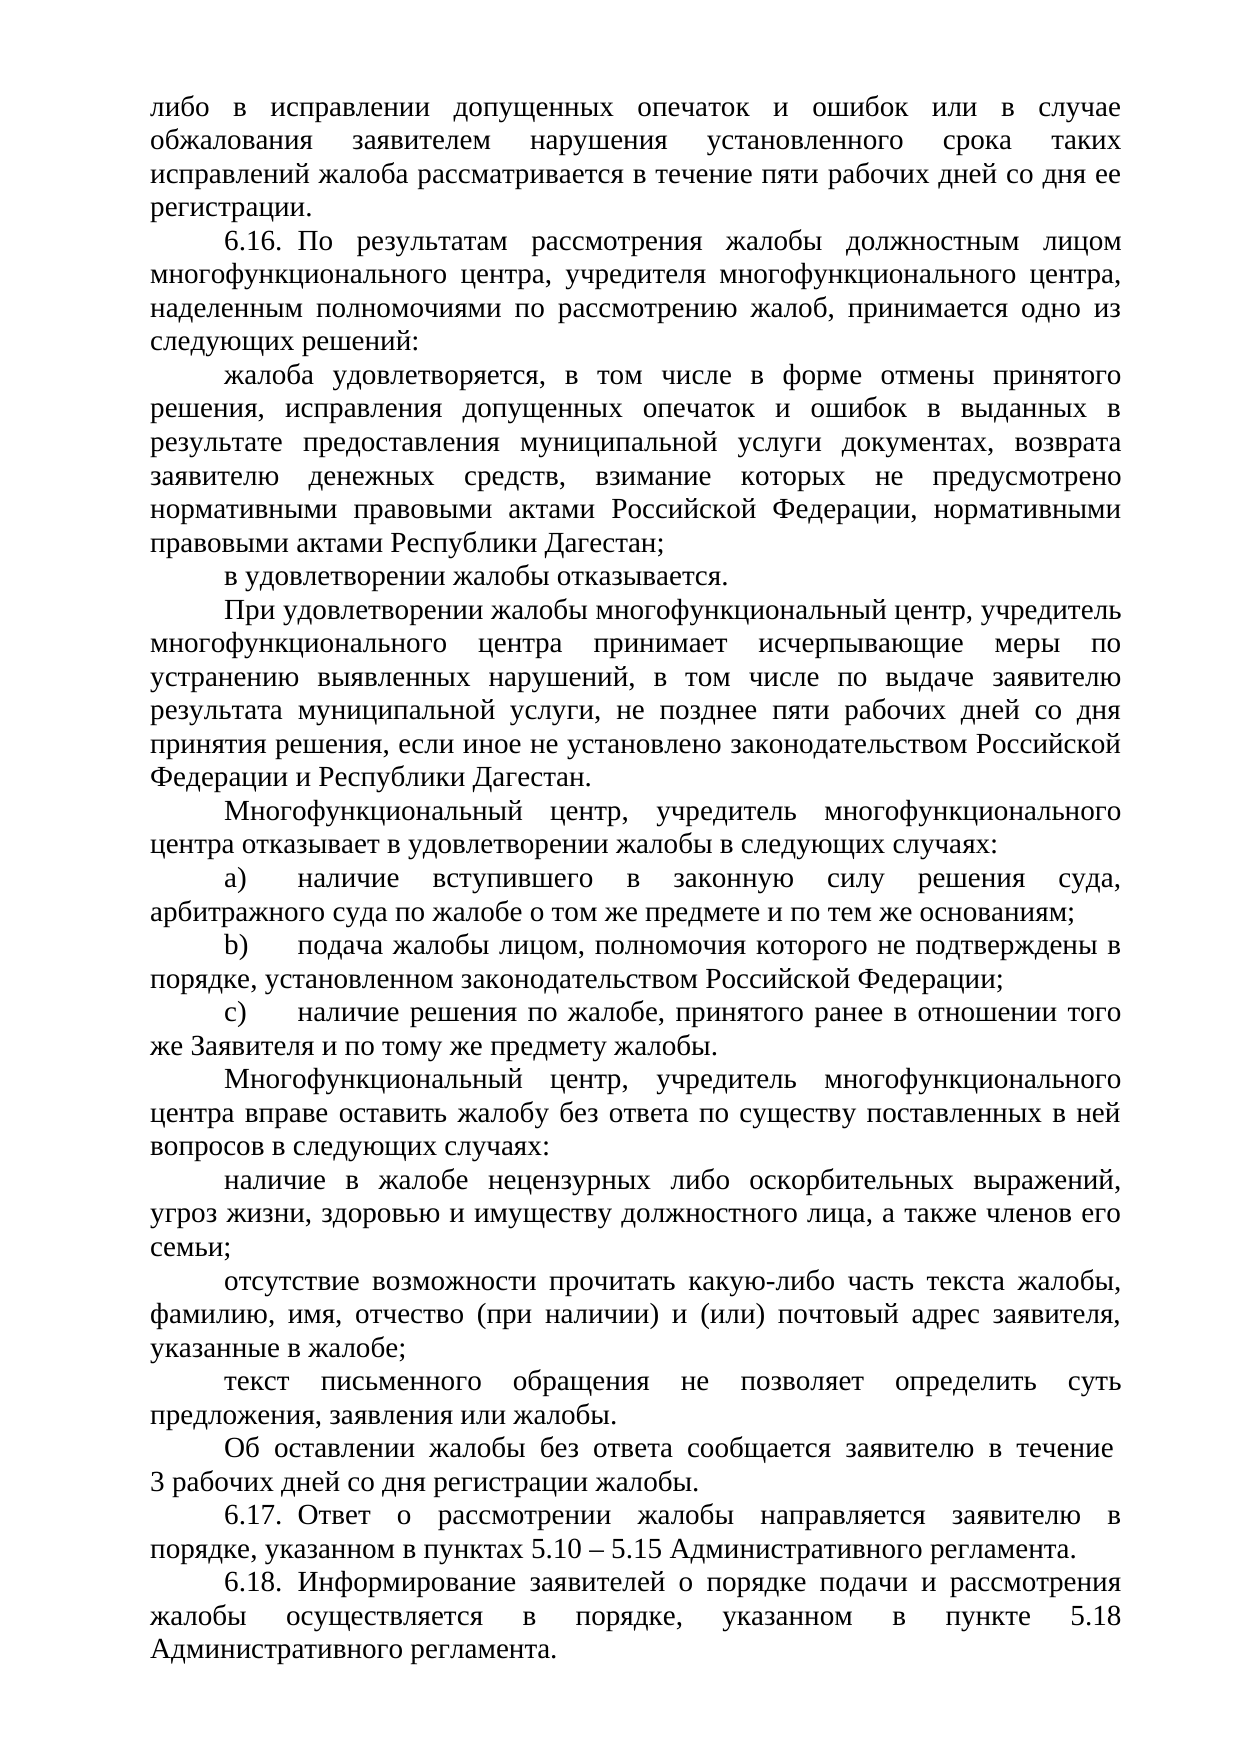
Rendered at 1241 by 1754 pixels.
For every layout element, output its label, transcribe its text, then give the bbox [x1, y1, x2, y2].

list Ответ о рассмотрении жалобы направляется заявителю в порядке, указанном в пунктах 5.10 – 5.15 Административного регламента. [150, 1497, 1122, 1564]
text Многофункциональный центр, учредитель многофункционального центра вправе оставить жалобу без ответа по существу поставленных в ней вопросов в следующих случаях: [150, 1061, 1122, 1162]
text в удовлетворении жалобы отказывается. [150, 558, 1122, 592]
text Многофункциональный центр, учредитель многофункционального центра отказывает в удовлетворении жалобы в следующих случаях: [150, 793, 1122, 860]
text наличие в жалобе нецензурных либо оскорбительных выражений, угроз жизни, здоровью и имуществу должностного лица, а также членов его семьи; [150, 1162, 1122, 1263]
list наличие вступившего в законную силу решения суда, арбитражного суда по жалобе о том же предмете и по тем же основаниям; [150, 860, 1122, 927]
text текст письменного обращения не позволяет определить суть предложения, заявления или жалобы. [150, 1363, 1122, 1430]
text отсутствие возможности прочитать какую-либо часть текста жалобы, фамилию, имя, отчество (при наличии) и (или) почтовый адрес заявителя, указанные в жалобе; [150, 1263, 1122, 1363]
text При удовлетворении жалобы многофункциональный центр, учредитель многофункционального центра принимает исчерпывающие меры по устранению выявленных нарушений, в том числе по выдаче заявителю результата муниципальной услуги, не позднее пяти рабочих дней со дня принятия решения, если иное не установлено законодательством Российской Федерации и Республики Дагестан. [150, 592, 1122, 793]
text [150, 89, 1122, 223]
text жалоба удовлетворяется, в том числе в форме отмены принятого решения, исправления допущенных опечаток и ошибок в выданных в результате предоставления муниципальной услуги документах, возврата заявителю денежных средств, взимание которых не предусмотрено нормативными правовыми актами Российской Федерации, нормативными правовыми актами Республики Дагестан; [150, 357, 1122, 558]
text Об оставлении жалобы без ответа сообщается заявителю в течение 3 рабочих дней со дня регистрации жалобы. [150, 1430, 1122, 1497]
list Информирование заявителей о порядке подачи и рассмотрения жалобы осуществляется в порядке, указанном в пункте 5.18 Административного регламента. [150, 1564, 1122, 1665]
list наличие решения по жалобе, принятого ранее в отношении того же Заявителя и по тому же предмету жалобы. [150, 994, 1122, 1061]
list По результатам рассмотрения жалобы должностным лицом многофункционального центра, учредителя многофункционального центра, наделенным полномочиями по рассмотрению жалоб, принимается одно из следующих решений: [150, 223, 1122, 357]
list подача жалобы лицом, полномочия которого не подтверждены в порядке, установленном законодательством Российской Федерации; [150, 927, 1122, 994]
